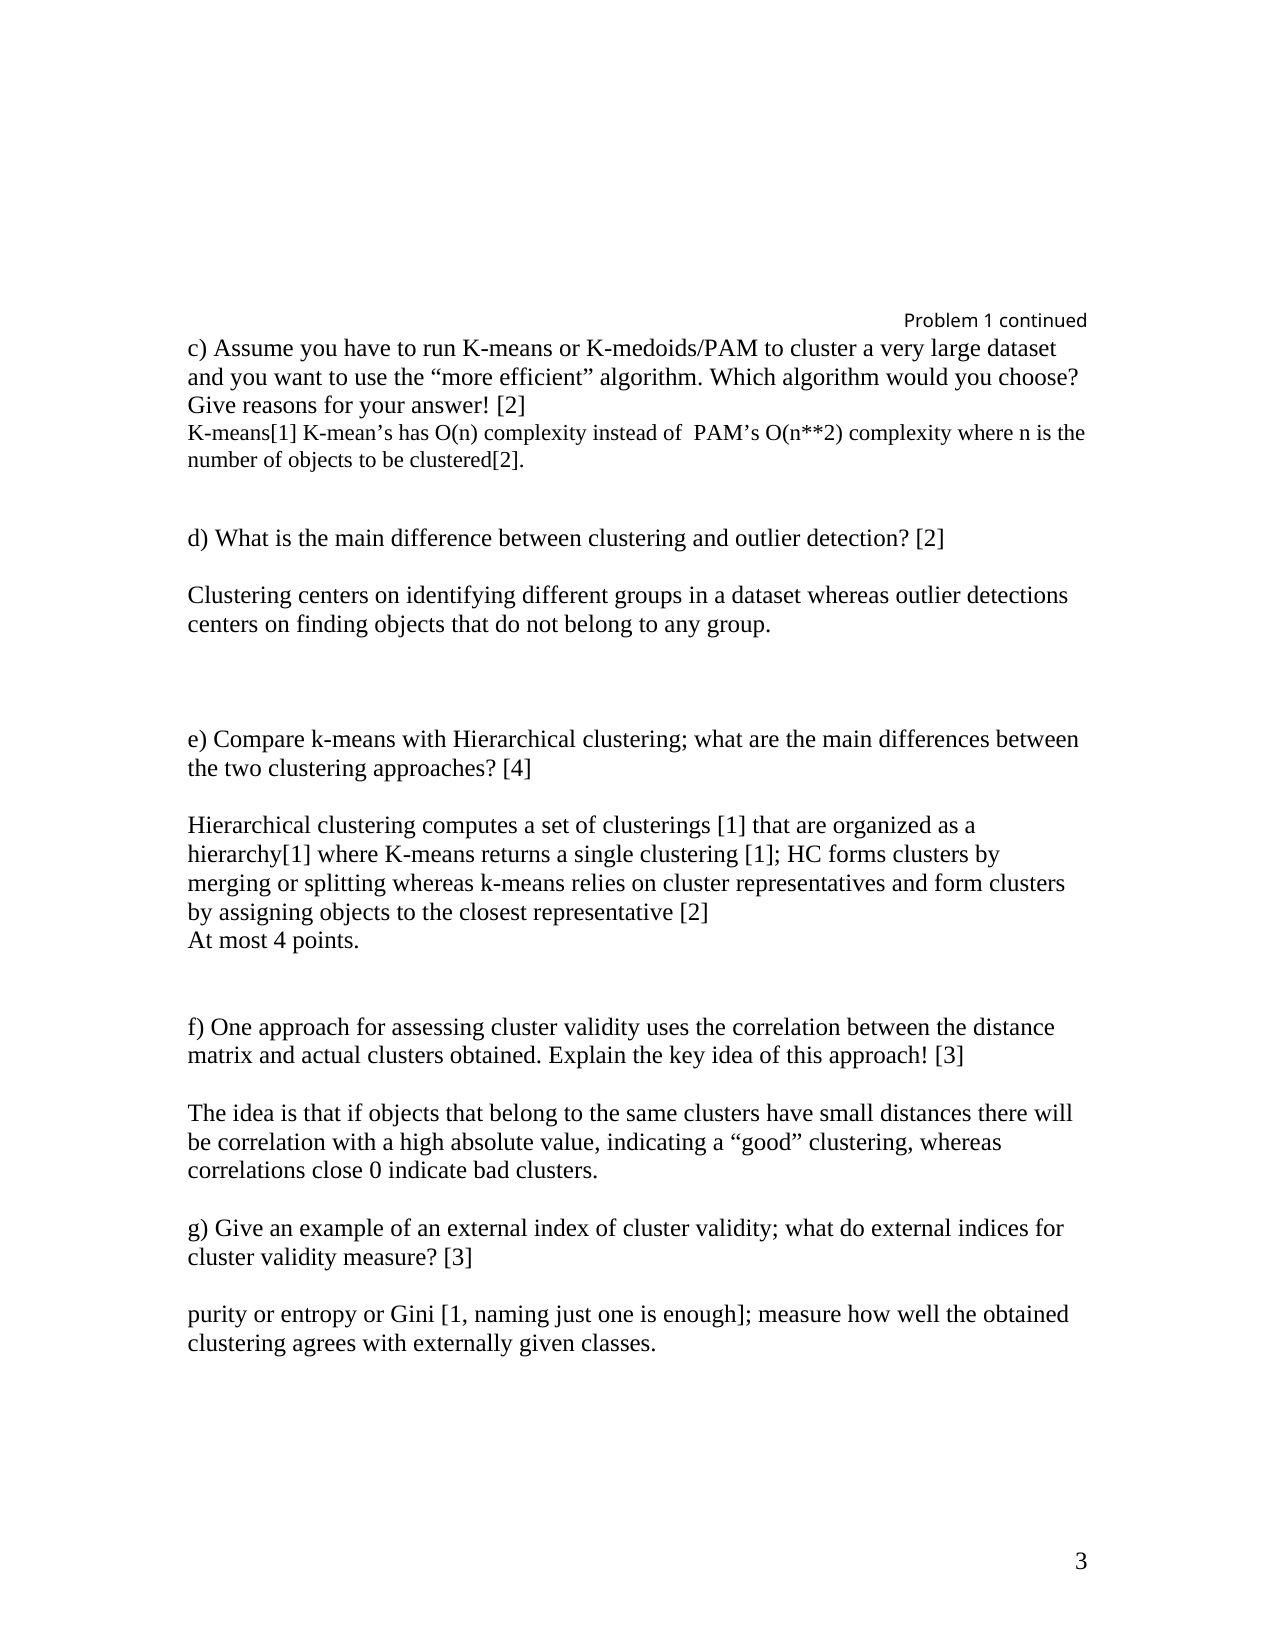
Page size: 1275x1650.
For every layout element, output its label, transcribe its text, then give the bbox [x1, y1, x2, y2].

text d) What is the main difference between clustering and outlier detection? [2] [187, 523, 1087, 552]
text Hierarchical clustering computes a set of clusterings [1] that are organized as a hierarchy[1] where K-means returns a single clustering [1]; HC forms clusters by merging or splitting whereas k-means relies on cluster representatives and form clusters by assigning objects to the closest representative [2] [187, 811, 1087, 926]
text purity or entropy or Gini [1, naming just one is enough]; measure how well the obtained clustering agrees with externally given classes. [187, 1299, 1087, 1357]
text Clustering centers on identifying different groups in a dataset whereas outlier detections centers on finding objects that do not belong to any group. [187, 581, 1087, 638]
text At most 4 points. [187, 926, 1087, 954]
text c) Assume you have to run K-means or K-medoids/PAM to cluster a very large dataset and you want to use the “more efficient” algorithm. Which algorithm would you choose? Give reasons for your answer! [2] [187, 333, 1087, 419]
text The idea is that if objects that belong to the same clusters have small distances there will be correlation with a high absolute value, indicating a “good” clustering, whereas correlations close 0 indicate bad clusters. [187, 1098, 1087, 1184]
text K-means[1] K-mean’s has O(n) complexity instead of PAM’s O(n**2) complexity where n is the number of objects to be clustered[2]. [187, 419, 1087, 472]
text e) Compare k-means with Hierarchical clustering; what are the main differences between the two clustering approaches? [4] [187, 724, 1087, 782]
text Problem 1 continued [187, 307, 1087, 333]
text f) One approach for assessing cluster validity uses the correlation between the distance matrix and actual clusters obtained. Explain the key idea of this approach! [3] [187, 1012, 1087, 1069]
text g) Give an example of an external index of cluster validity; what do external indices for cluster validity measure? [3] [187, 1213, 1087, 1271]
